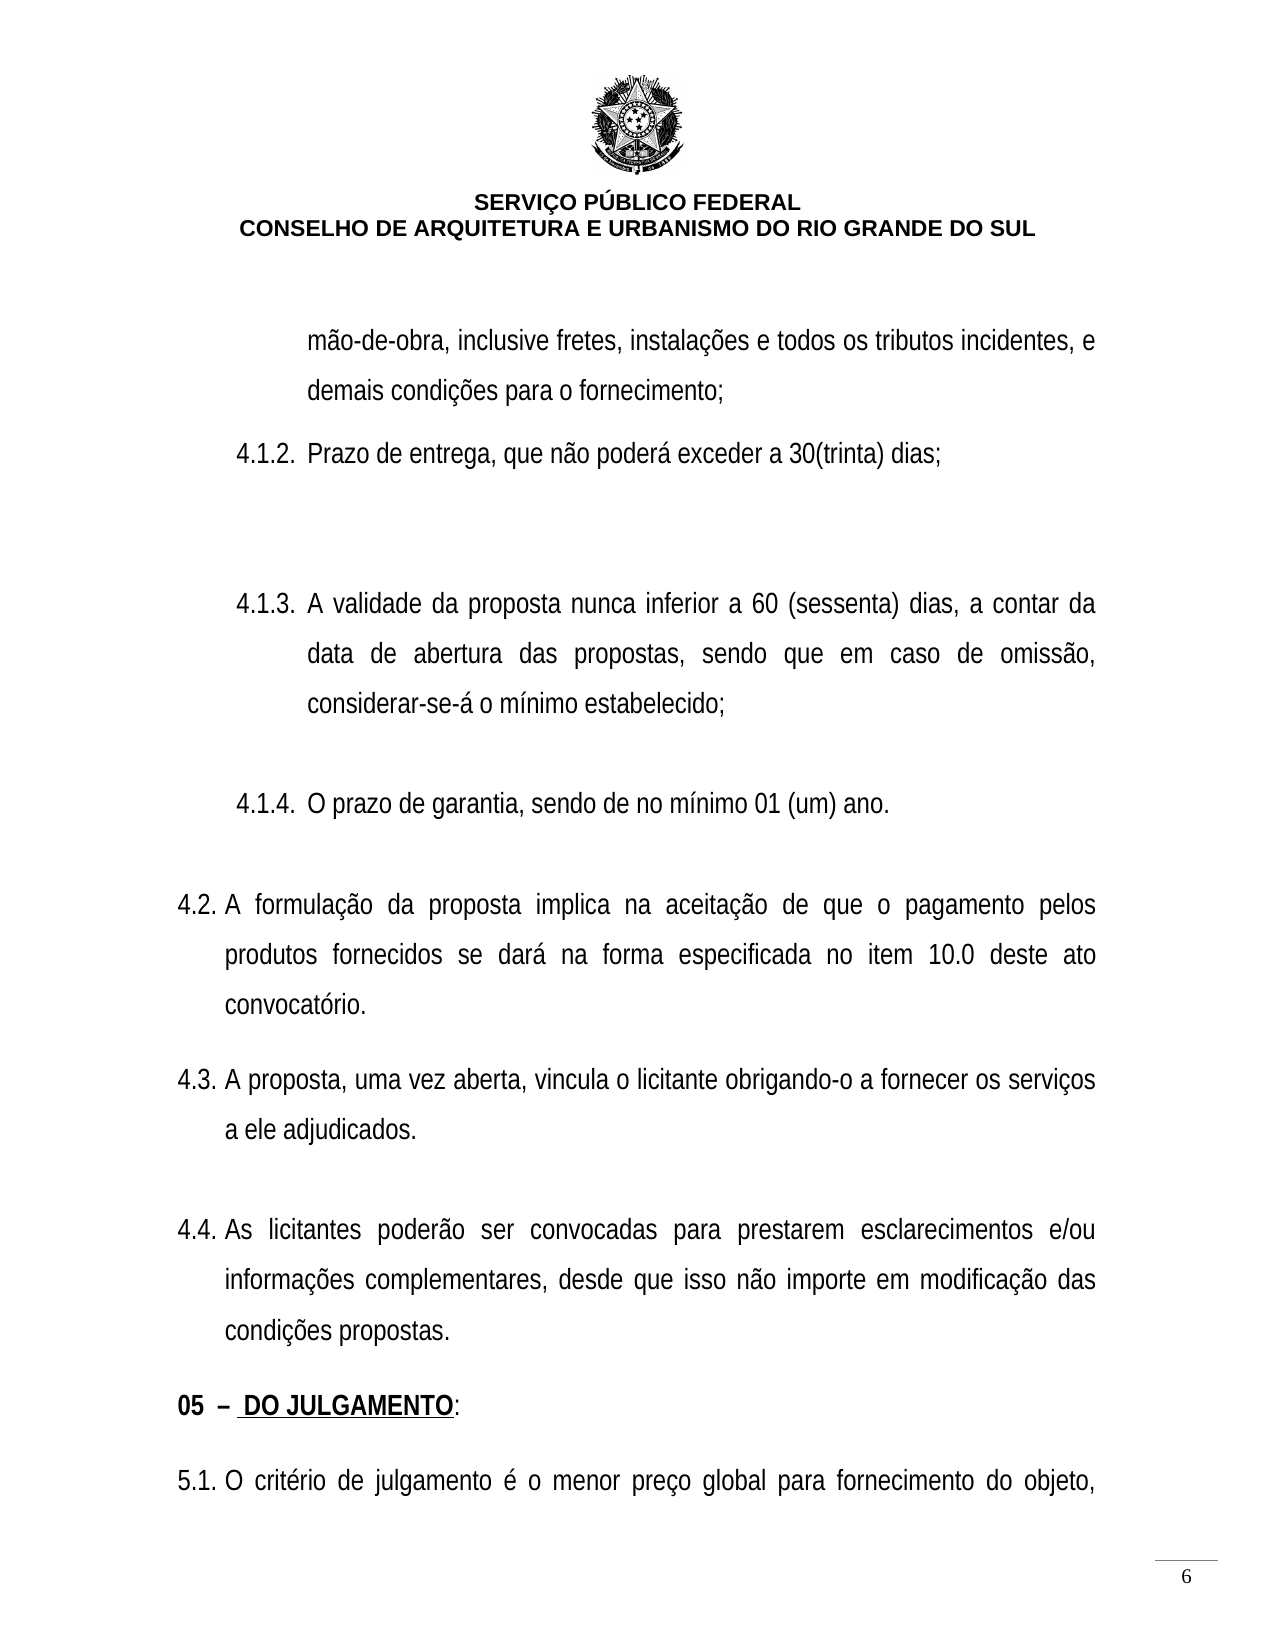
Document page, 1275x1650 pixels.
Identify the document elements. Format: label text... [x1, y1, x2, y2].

list 4.2. A formulação da proposta implica na aceitação de que o pagamento pelos produtos fornecidos se dará na forma especificada no item 10.0 deste ato convocatório. [177, 887, 1098, 1020]
list A validade da proposta nunca inferior a 60 (sessenta) dias, a contar da data de abertura das propostas, sendo que em caso de omissão, considerar-se-á o mínimo estabelecido; [236, 586, 1098, 720]
picture [591, 75, 684, 175]
list 5.1. O critério de julgamento é o menor preço global para fornecimento do objeto, sendo considerada vencedora apenas uma licitante. [177, 1463, 1098, 1496]
list 05 – DO JULGAMENTO: [177, 1388, 1098, 1421]
list Prazo de entrega, que não poderá exceder a 30(trinta) dias; [236, 436, 1098, 469]
list O prazo de garantia, sendo de no mínimo 01 (um) ano. [236, 787, 1098, 820]
list 4.3. A proposta, uma vez aberta, vincula o licitante obrigando-o a fornecer os serviços a ele adjudicados. [177, 1062, 1098, 1146]
list 4.4. As licitantes poderão ser convocadas para prestarem esclarecimentos e/ou informações complementares, desde que isso não importe em modificação das condições propostas. [177, 1212, 1098, 1346]
